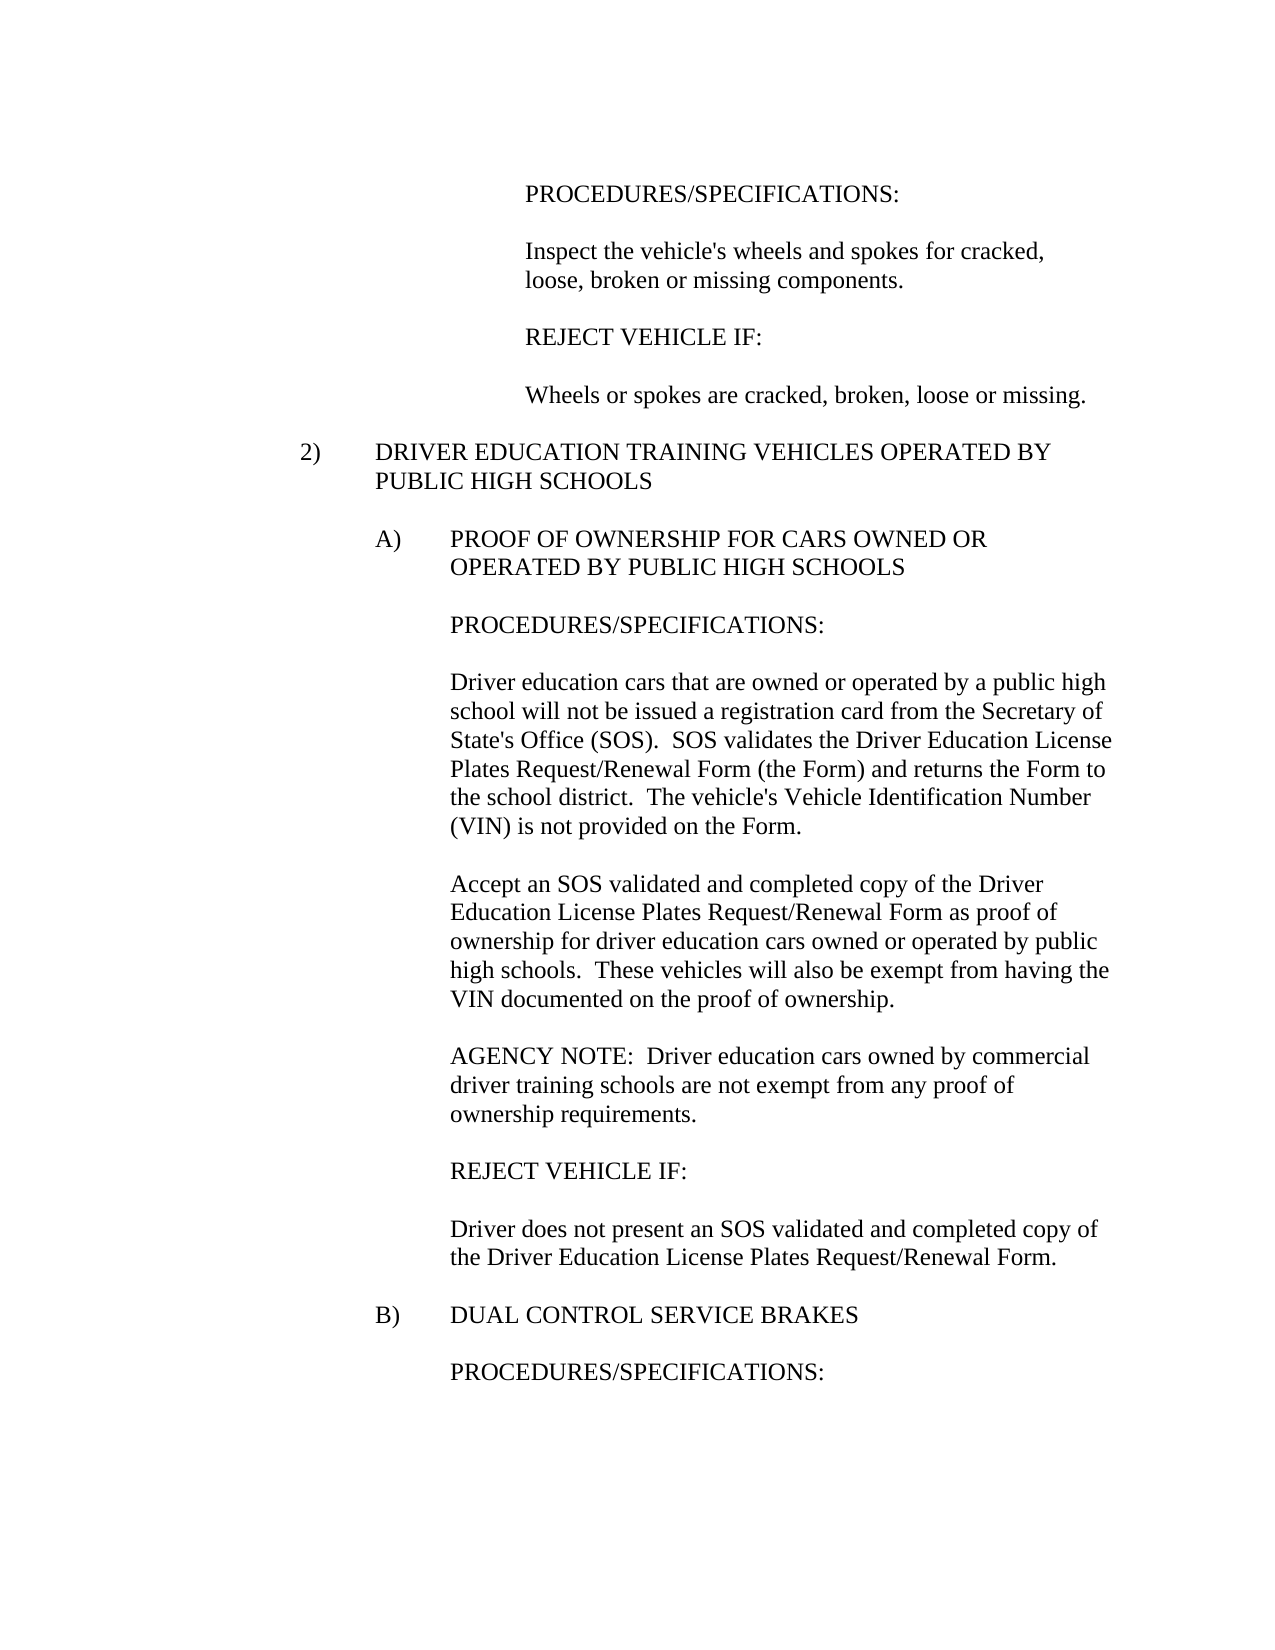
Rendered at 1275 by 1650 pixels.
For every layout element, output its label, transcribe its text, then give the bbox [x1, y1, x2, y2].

text A) PROOF OF OWNERSHIP FOR CARS OWNED OR OPERATED BY PUBLIC HIGH SCHOOLS [375, 524, 1102, 581]
text Driver education cars that are owned or operated by a public high school will not be issued a registration card from the Secretary of State's Office (SOS). SOS validates the Driver Education License Plates Request/Renewal Form (the Form) and returns the Form to the school district. The vehicle's Vehicle Identification Number (VIN) is not provided on the Form. [450, 667, 1125, 840]
text PROCEDURES/SPECIFICATIONS: [450, 610, 1102, 639]
text PROCEDURES/SPECIFICATIONS: [525, 179, 1102, 207]
text 2) DRIVER EDUCATION TRAINING VEHICLES OPERATED BY PUBLIC HIGH SCHOOLS [300, 437, 1102, 495]
text Accept an SOS validated and completed copy of the Driver Education License Plates Request/Renewal Form as proof of ownership for driver education cars owned or operated by public high schools. These vehicles will also be exempt from having the VIN documented on the proof of ownership. [450, 869, 1125, 1012]
text REJECT VEHICLE IF: [450, 1156, 1102, 1185]
text Inspect the vehicle's wheels and spokes for cracked, loose, broken or missing components. [525, 236, 1102, 294]
text B) DUAL CONTROL SERVICE BRAKES [375, 1300, 1102, 1329]
text REJECT VEHICLE IF: [525, 322, 1102, 351]
text Wheels or spokes are cracked, broken, loose or missing. [525, 380, 1102, 409]
text PROCEDURES/SPECIFICATIONS: [450, 1357, 1102, 1386]
text Driver does not present an SOS validated and completed copy of the Driver Education License Plates Request/Renewal Form. [450, 1214, 1125, 1271]
text AGENCY NOTE: Driver education cars owned by commercial driver training schools are not exempt from any proof of ownership requirements. [450, 1041, 1102, 1127]
